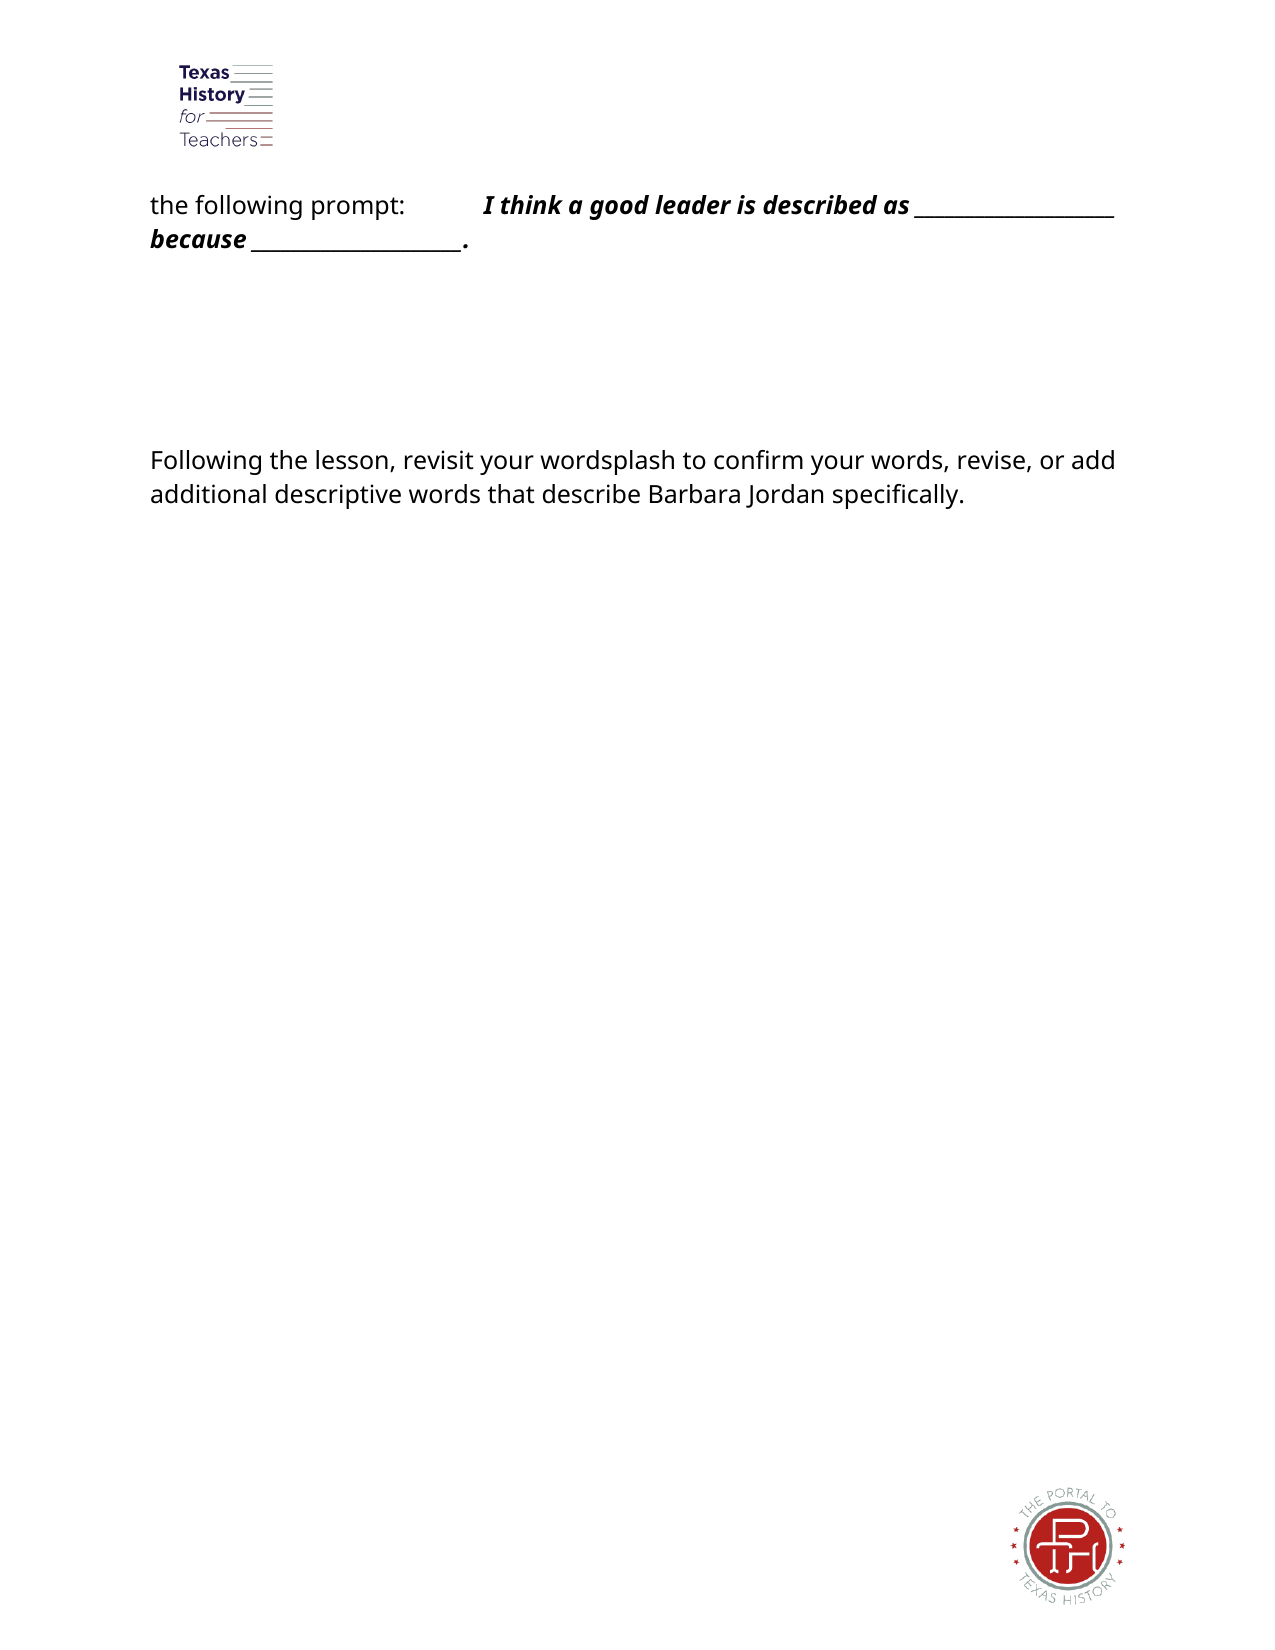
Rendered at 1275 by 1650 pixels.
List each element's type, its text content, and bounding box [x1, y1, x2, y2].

picture [150, 30, 308, 188]
text Following the lesson, revisit your wordsplash to confirm your words, revise, or add additional descriptive words that describe Barbara Jordan specifically. [150, 443, 1182, 511]
picture [1010, 1487, 1125, 1605]
